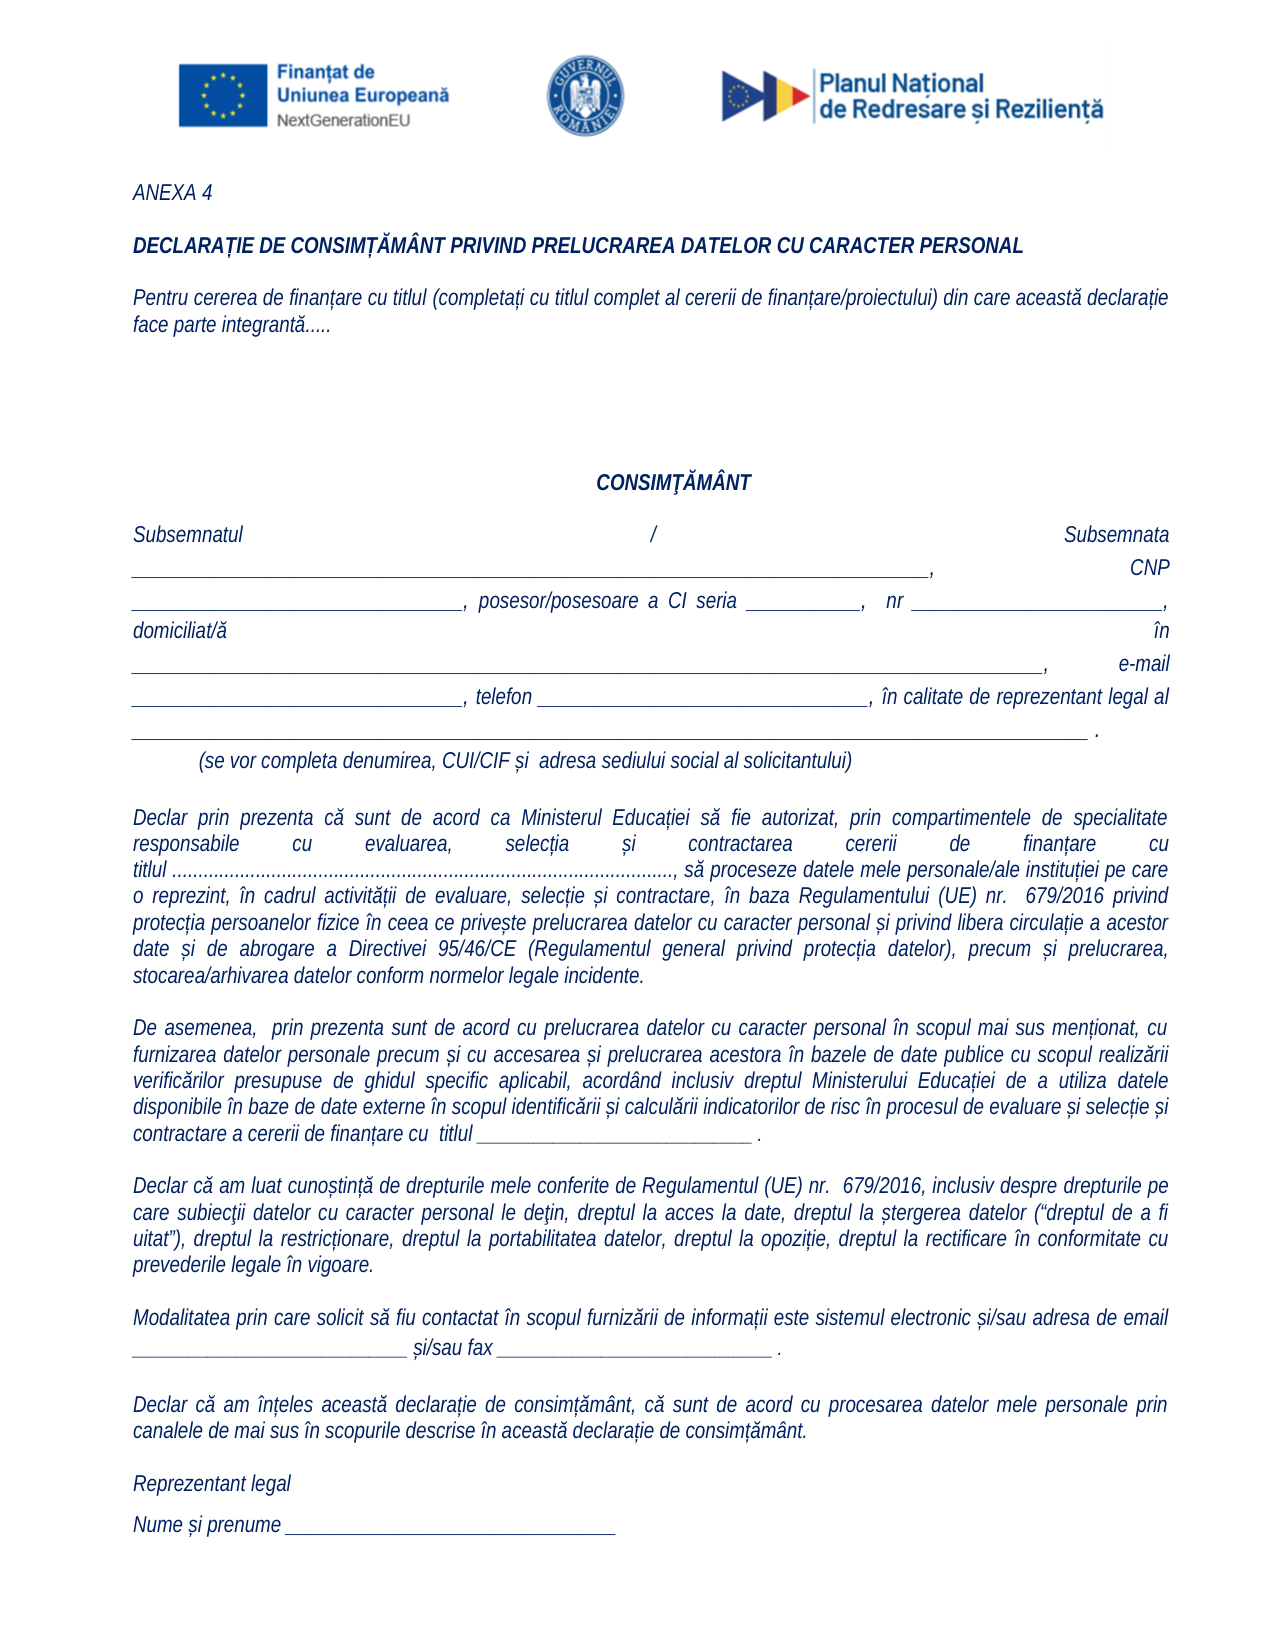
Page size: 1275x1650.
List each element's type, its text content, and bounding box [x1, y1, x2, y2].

text Declar că am luat cunoștință de drepturile mele conferite de Regulamentul (UE) nr. 679/2016, inclusiv despre drepturile pe care subiecţii datelor cu caracter personal le deţin, dreptul la acces la date, dreptul la ștergerea datelor (“dreptul de a fi uitat”), dreptul la restricționare, dreptul la portabilitatea datelor, dreptul la opoziție, dreptul la rectificare în conformitate cu prevederile legale în vigoare. [133, 1172, 1172, 1278]
text CONSIMŢĂMÂNT [177, 469, 1172, 495]
text Reprezentant legal [133, 1470, 1172, 1496]
text Declar că am înțeles această declarație de consimțământ, că sunt de acord cu procesarea datelor mele personale prin canalele de mai sus în scopurile descrise în această declarație de consimțământ. [133, 1391, 1172, 1444]
text DECLARAȚIE DE CONSIMȚĂMÂNT PRIVIND PRELUCRAREA DATELOR CU CARACTER PERSONAL [133, 232, 1172, 258]
text (se vor completa denumirea, CUI/CIF și adresa sediului social al solicitantului) [198, 747, 1172, 773]
text Nume și prenume _____________________________ [133, 1509, 1172, 1538]
text Subsemnatul / Subsemnata ______________________________________________________________________, CNP _____________________________, posesor/posesoare a CI seria __________, nr ______________________, domiciliat/ă în ________________________________________________________________________________, e-mail _____________________________, telefon _____________________________, în calitate de reprezentant legal al ____________________________________________________________________________________ . [133, 521, 1172, 743]
text Modalitatea prin care solicit să fiu contactat în scopul furnizării de informații este sistemul electronic și/sau adresa de email _____________________________ și/sau fax _____________________________ . [133, 1304, 1172, 1361]
text Pentru cererea de finanțare cu titlul (completați cu titlul complet al cererii de finanțare/proiectului) din care această declarație face parte integrantă..... [133, 284, 1172, 337]
text Declar prin prezenta că sunt de acord ca Ministerul Educației să fie autorizat, prin compartimentele de specialitate responsabile cu evaluarea, selecția și contractarea cererii de finanțare cu titlul ................................................................................................, să proceseze datele mele personale/ale instituției pe care o reprezint, în cadrul activității de evaluare, selecție și contractare, în baza Regulamentului (UE) nr. 679/2016 privind protecția persoanelor fizice în ceea ce privește prelucrarea datelor cu caracter personal și privind libera circulație a acestor date și de abrogare a Directivei 95/46/CE (Regulamentul general privind protecția datelor), precum și prelucrarea, stocarea/arhivarea datelor conform normelor legale incidente. [133, 803, 1172, 988]
text ANEXA 4 [133, 179, 1172, 205]
picture [132, 37, 1108, 153]
text De asemenea, prin prezenta sunt de acord cu prelucrarea datelor cu caracter personal în scopul mai sus menționat, cu furnizarea datelor personale precum și cu accesarea și prelucrarea acestora în bazele de date publice cu scopul realizării verificărilor presupuse de ghidul specific aplicabil, acordând inclusiv dreptul Ministerului Educației de a utiliza datele disponibile în baze de date externe în scopul identificării și calculării indicatorilor de risc în procesul de evaluare și selecție și contractare a cererii de finanțare cu titlul _____________________________ . [133, 1014, 1172, 1146]
